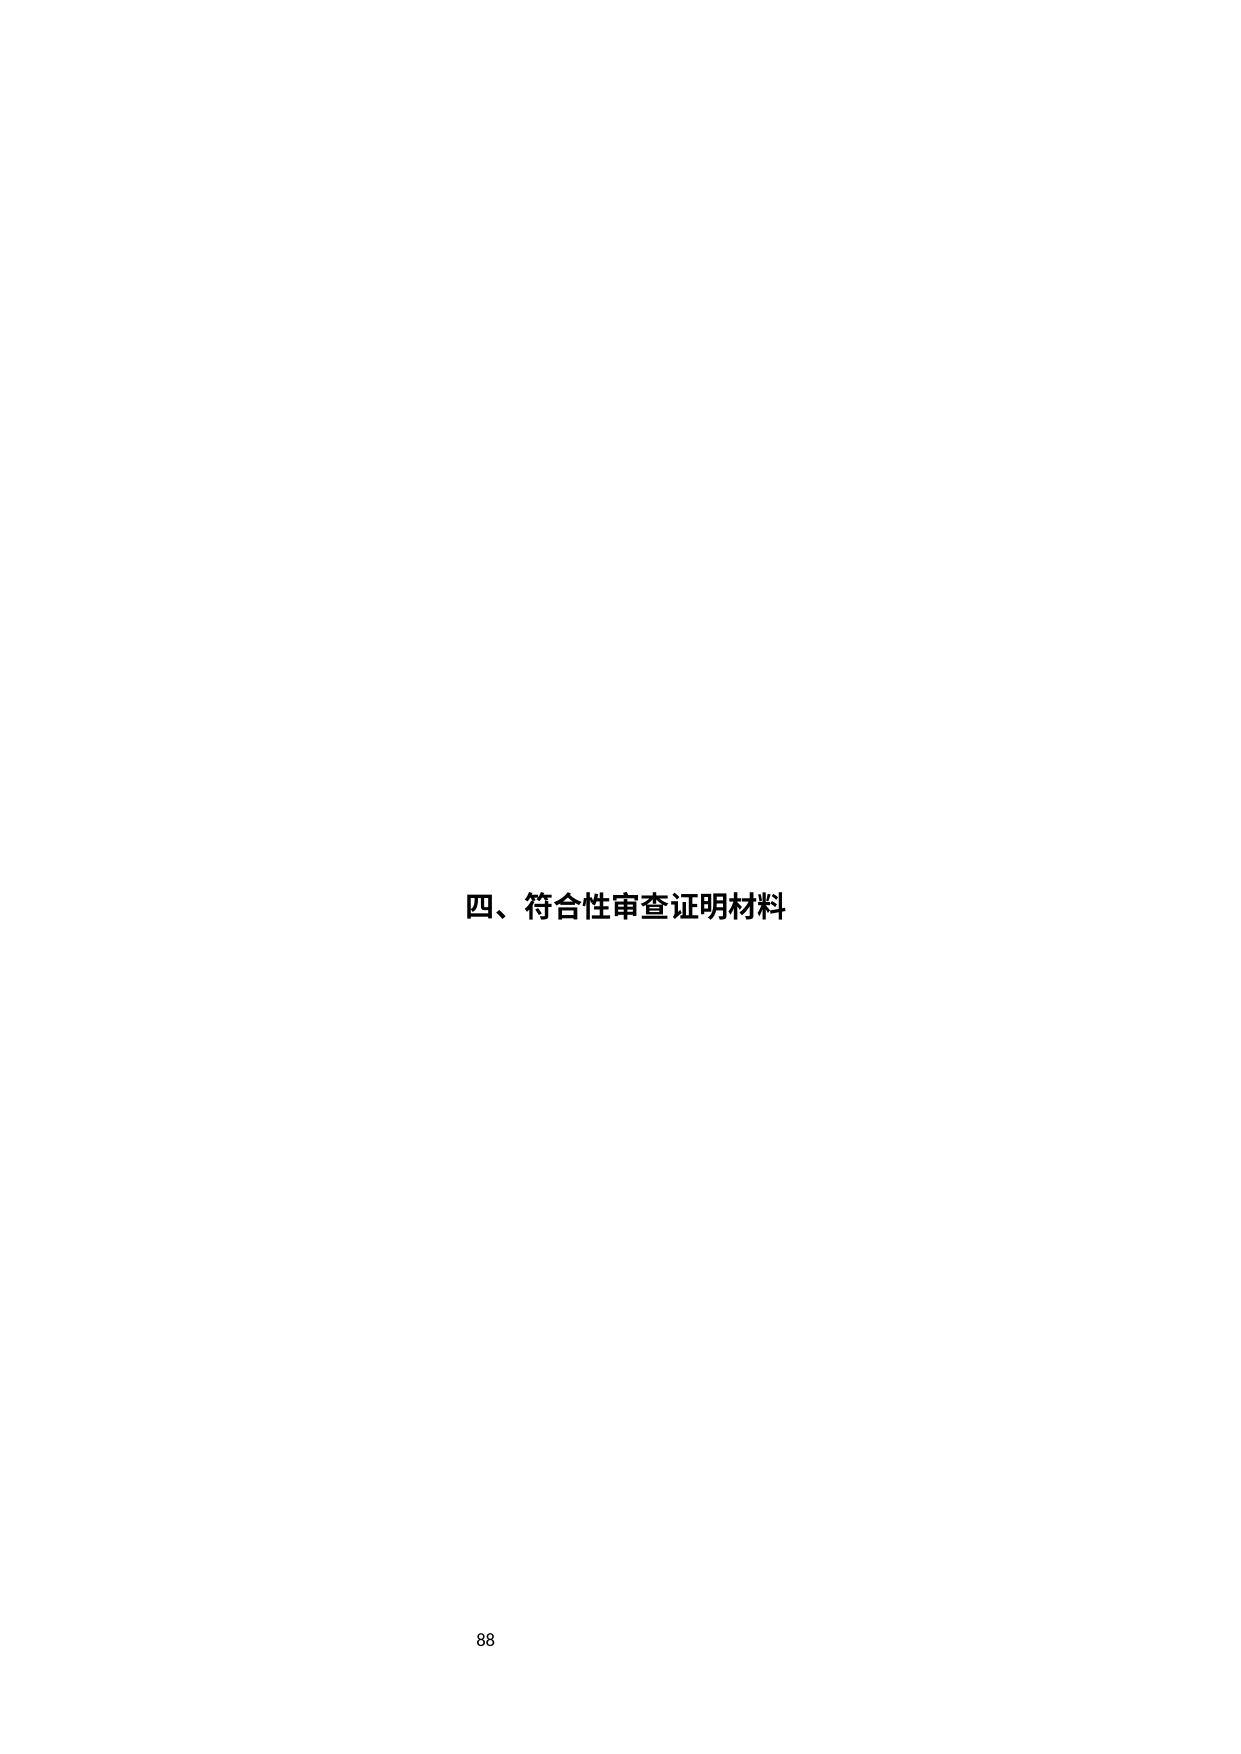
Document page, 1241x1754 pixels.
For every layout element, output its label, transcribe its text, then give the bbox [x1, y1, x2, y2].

text 四、符合性审查证明材料 [165, 873, 1087, 938]
